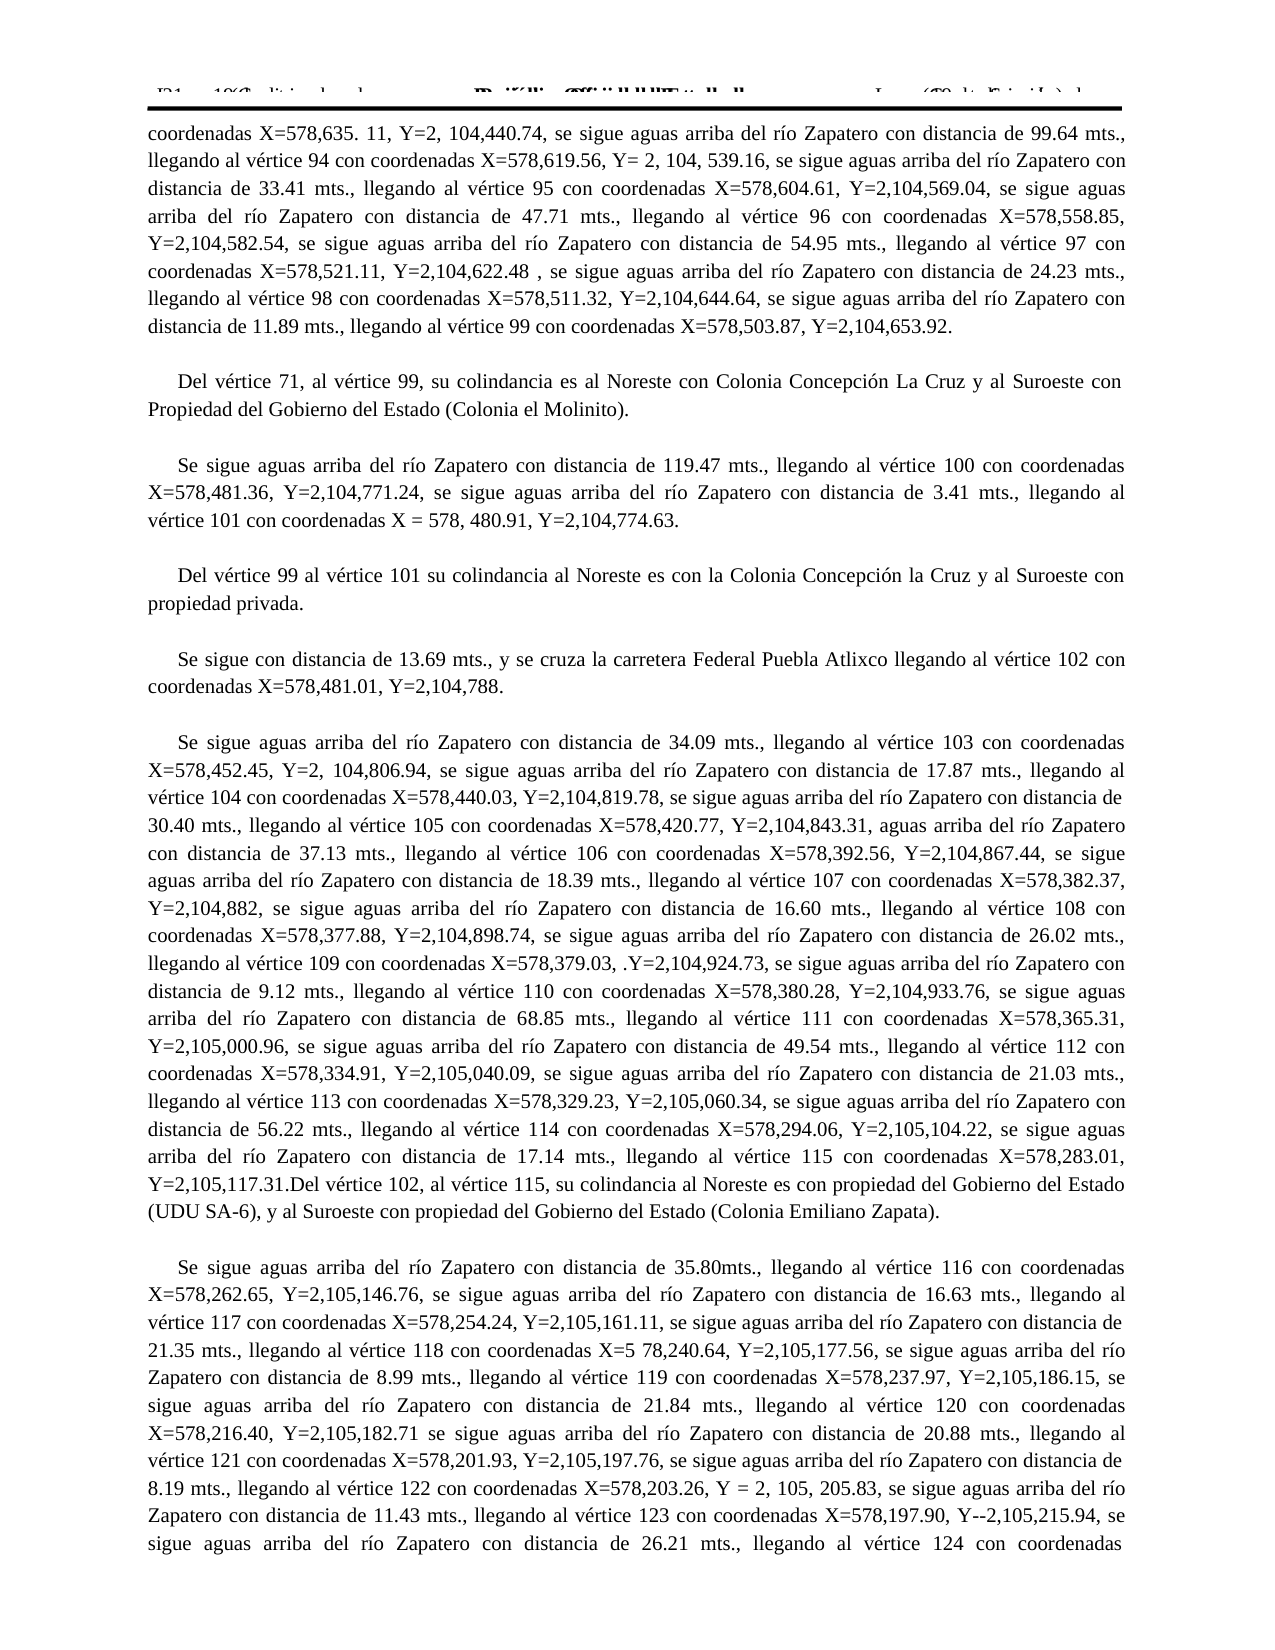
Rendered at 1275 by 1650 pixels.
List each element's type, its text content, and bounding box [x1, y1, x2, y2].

text Se sigue aguas arriba del río Zapatero con distancia de 34.09 mts., llegando al vértice 103 con coordenadas X=578,452.45, Y=2, 104,806.94, se sigue aguas arriba del río Zapatero con distancia de 17.87 mts., llegando al vértice 104 con coordenadas X=578,440.03, Y=2,104,819.78, se sigue aguas arriba del río Zapatero con distancia de [148, 730, 1126, 809]
text Del vértice 99 al vértice 101 su colindancia al Noreste es con la Colonia Concepción la Cruz y al Suroeste con propiedad privada. [148, 563, 1125, 615]
text coordenadas X=578,635. 11, Y=2, 104,440.74, se sigue aguas arriba del río Zapatero con distancia de 99.64 mts., llegando al vértice 94 con coordenadas X=578,619.56, Y= 2, 104, 539.16, se sigue aguas arriba del río Zapatero con distancia de 33.41 mts., llegando al vértice 95 con coordenadas X=578,604.61, Y=2,104,569.04, se sigue aguas arriba del río Zapatero con distancia de 47.71 mts., llegando al vértice 96 con coordenadas X=578,558.85, Y=2,104,582.54, se sigue aguas arriba del río Zapatero con distancia de 54.95 mts., llegando al vértice 97 con coordenadas X=578,521.11, Y=2,104,622.48 , se sigue aguas arriba del río Zapatero con distancia de 24.23 mts., llegando al vértice 98 con coordenadas X=578,511.32, Y=2,104,644.64, se sigue aguas arriba del río Zapatero con distancia de 11.89 mts., llegando al vértice 99 con coordenadas X=578,503.87, Y=2,104,653.92. [148, 121, 1126, 338]
text 21.35 mts., llegando al vértice 118 con coordenadas X=5 78,240.64, Y=2,105,177.56, se sigue aguas arriba del río Zapatero con distancia de 8.99 mts., llegando al vértice 119 con coordenadas X=578,237.97, Y=2,105,186.15, se sigue aguas arriba del río Zapatero con distancia de 21.84 mts., llegando al vértice 120 con coordenadas X=578,216.40, Y=2,105,182.71 se sigue aguas arriba del río Zapatero con distancia de 20.88 mts., llegando al vértice 121 con coordenadas X=578,201.93, Y=2,105,197.76, se sigue aguas arriba del río Zapatero con distancia de [148, 1338, 1126, 1472]
text Del vértice 71, al vértice 99, su colindancia es al Noreste con Colonia Concepción La Cruz y al Suroeste con [177, 369, 1133, 393]
text Se sigue aguas arriba del río Zapatero con distancia de 35.80mts., llegando al vértice 116 con coordenadas X=578,262.65, Y=2,105,146.76, se sigue aguas arriba del río Zapatero con distancia de 16.63 mts., llegando al vértice 117 con coordenadas X=578,254.24, Y=2,105,161.11, se sigue aguas arriba del río Zapatero con distancia de [148, 1255, 1126, 1334]
text Se sigue aguas arriba del río Zapatero con distancia de 119.47 mts., llegando al vértice 100 con coordenadas X=578,481.36, Y=2,104,771.24, se sigue aguas arriba del río Zapatero con distancia de 3.41 mts., llegando al vértice 101 con coordenadas X = 578, 480.91, Y=2,104,774.63. [148, 453, 1126, 532]
text 8.19 mts., llegando al vértice 122 con coordenadas X=578,203.26, Y = 2, 105, 205.83, se sigue aguas arriba del río Zapatero con distancia de 11.43 mts., llegando al vértice 123 con coordenadas X=578,197.90, Y--2,105,215.94, se sigue aguas arriba del río Zapatero con distancia de 26.21 mts., llegando al vértice 124 con coordenadas [148, 1476, 1126, 1555]
text Propiedad del Gobierno del Estado (Colonia el Molinito). [148, 397, 631, 421]
text 30.40 mts., llegando al vértice 105 con coordenadas X=578,420.77, Y=2,104,843.31, aguas arriba del río Zapatero con distancia de 37.13 mts., llegando al vértice 106 con coordenadas X=578,392.56, Y=2,104,867.44, se sigue aguas arriba del río Zapatero con distancia de 18.39 mts., llegando al vértice 107 con coordenadas X=578,382.37, Y=2,104,882, se sigue aguas arriba del río Zapatero con distancia de 16.60 mts., llegando al vértice 108 con coordenadas X=578,377.88, Y=2,104,898.74, se sigue aguas arriba del río Zapatero con distancia de 26.02 mts., llegando al vértice 109 con coordenadas X=578,379.03, .Y=2,104,924.73, se sigue aguas arriba del río Zapatero con distancia de 9.12 mts., llegando al vértice 110 con coordenadas X=578,380.28, Y=2,104,933.76, se sigue aguas arriba del río Zapatero con distancia de 68.85 mts., llegando al vértice 111 con coordenadas X=578,365.31, Y=2,105,000.96, se sigue aguas arriba del río Zapatero con distancia de 49.54 mts., llegando al vértice 112 con coordenadas X=578,334.91, Y=2,105,040.09, se sigue aguas arriba del río Zapatero con distancia de 21.03 mts., llegando al vértice 113 con coordenadas X=578,329.23, Y=2,105,060.34, se sigue aguas arriba del río Zapatero con distancia de 56.22 mts., llegando al vértice 114 con coordenadas X=578,294.06, Y=2,105,104.22, se sigue aguas arriba del río Zapatero con distancia de 17.14 mts., llegando al vértice 115 con coordenadas X=578,283.01, Y=2,105,117.31.Del vértice 102, al vértice 115, su colindancia al Noreste es con propiedad del Gobierno del Estado (UDU SA-6), y al Suroeste con propiedad del Gobierno del Estado (Colonia Emiliano Zapata). [148, 813, 1126, 1223]
text Se sigue con distancia de 13.69 mts., y se cruza la carretera Federal Puebla Atlixco llegando al vértice 102 con coordenadas X=578,481.01, Y=2,104,788. [148, 647, 1125, 698]
